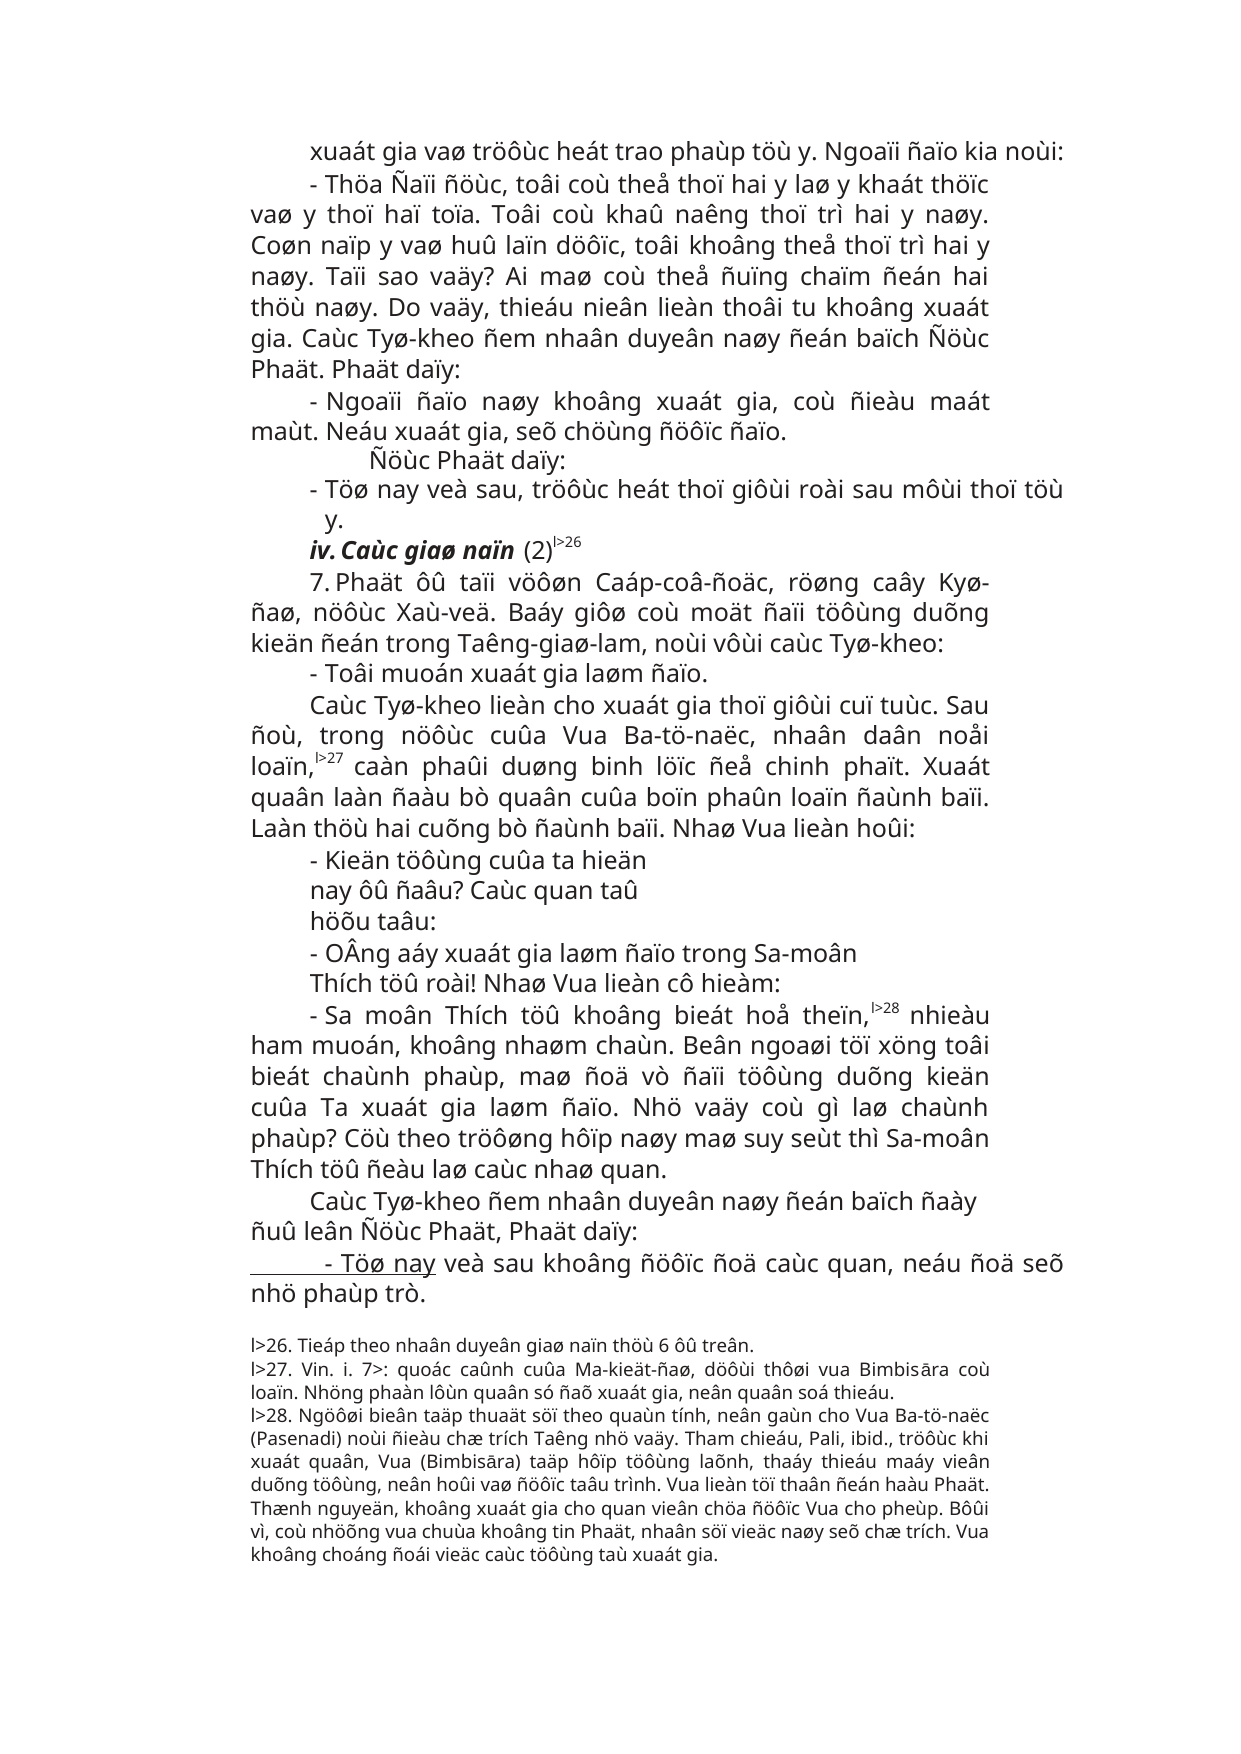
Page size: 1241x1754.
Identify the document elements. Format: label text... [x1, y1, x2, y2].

list Phaät ôû taïi vöôøn Caáp-coâ-ñoäc, röøng caây Kyø-ñaø, nöôùc Xaù-veä. Baáy giôø coù moät ñaïi töôùng duõng kieän ñeán trong Taêng-giaø-lam, noùi vôùi caùc Tyø-kheo: [250, 567, 990, 659]
list Töø nay veà sau, tröôùc heát thoï giôùi roài sau môùi thoï töù y. [309, 475, 1065, 534]
list Sa moân Thích töû khoâng bieát hoå theïn,l>28 nhieàu ham muoán, khoâng nhaøm chaùn. Beân ngoaøi töï xöng toâi bieát chaùnh phaùp, maø ñoä vò ñaïi töôùng duõng kieän cuûa Ta xuaát gia laøm ñaïo. Nhö vaäy coù gì laø chaùnh phaùp? Cöù theo tröôøng hôïp naøy maø suy seùt thì Sa-moân Thích töû ñeàu laø caùc nhaø quan. [250, 1000, 990, 1186]
text Caùc Tyø-kheo lieàn cho xuaát gia thoï giôùi cuï tuùc. Sau ñoù, trong nöôùc cuûa Vua Ba-tö-naëc, nhaân daân noåi loaïn,l>27 caàn phaûi duøng binh löïc ñeå chinh phaït. Xuaát quaân laàn ñaàu bò quaân cuûa boïn phaûn loaïn ñaùnh baïi. Laàn thöù hai cuõng bò ñaùnh baïi. Nhaø Vua lieàn hoûi: [250, 689, 990, 845]
list Toâi muoán xuaát gia laøm ñaïo. [309, 659, 1065, 688]
list OÂng aáy xuaát gia laøm ñaïo trong Sa-moân Thích töû roài! Nhaø Vua lieàn cô hieàm: [309, 938, 867, 1000]
text - Töø nay veà sau khoâng ñöôïc ñoä caùc quan, neáu ñoä seõ nhö phaùp trò. [250, 1248, 1065, 1309]
text xuaát gia vaø tröôùc heát trao phaùp töù y. Ngoaïi ñaïo kia noùi: [309, 134, 1065, 167]
text l>27. Vin. i. 7>: quoác caûnh cuûa Ma-kieät-ñaø, döôùi thôøi vua Bimbisāra coù loaïn. Nhöng phaàn lôùn quaân só ñaõ xuaát gia, neân quaân soá thieáu. [250, 1358, 990, 1404]
text l>28. Ngöôøi bieân taäp thuaät söï theo quaùn tính, neân gaùn cho Vua Ba-tö-naëc (Pasenadi) noùi ñieàu chæ trích Taêng nhö vaäy. Tham chieáu, Pali, ibid., tröôùc khi xuaát quaân, Vua (Bimbisāra) taäp hôïp töôùng laõnh, thaáy thieáu maáy vieân duõng töôùng, neân hoûi vaø ñöôïc taâu trình. Vua lieàn töï thaân ñeán haàu Phaät. Thænh nguyeän, khoâng xuaát gia cho quan vieân chöa ñöôïc Vua cho pheùp. Bôûi vì, coù nhöõng vua chuùa khoâng tin Phaät, nhaân söï vieäc naøy seõ chæ trích. Vua khoâng choáng ñoái vieäc caùc töôùng taù xuaát gia. [250, 1404, 990, 1567]
list Caùc giaø naïn (2)l>26 [309, 534, 1065, 565]
list Thöa Ñaïi ñöùc, toâi coù theå thoï hai y laø y khaát thöïc vaø y thoï haï toïa. Toâi coù khaû naêng thoï trì hai y naøy. Coøn naïp y vaø huû laïn döôïc, toâi khoâng theå thoï trì hai y naøy. Taïi sao vaäy? Ai maø coù theå ñuïng chaïm ñeán hai thöù naøy. Do vaäy, thieáu nieân lieàn thoâi tu khoâng xuaát gia. Caùc Tyø-kheo ñem nhaân duyeân naøy ñeán baïch Ñöùc Phaät. Phaät daïy: [250, 168, 990, 386]
text Caùc Tyø-kheo ñem nhaân duyeân naøy ñeán baïch ñaày ñuû leân Ñöùc Phaät, Phaät daïy: [250, 1186, 989, 1248]
list Kieän töôùng cuûa ta hieän nay ôû ñaâu? Caùc quan taû höõu taâu: [309, 845, 683, 938]
text Ñöùc Phaät daïy: [368, 447, 1065, 475]
list Ngoaïi ñaïo naøy khoâng xuaát gia, coù ñieàu maát maùt. Neáu xuaát gia, seõ chöùng ñöôïc ñaïo. [250, 386, 990, 447]
text l>26. Tieáp theo nhaân duyeân giaø naïn thöù 6 ôû treân. [250, 1333, 1065, 1357]
